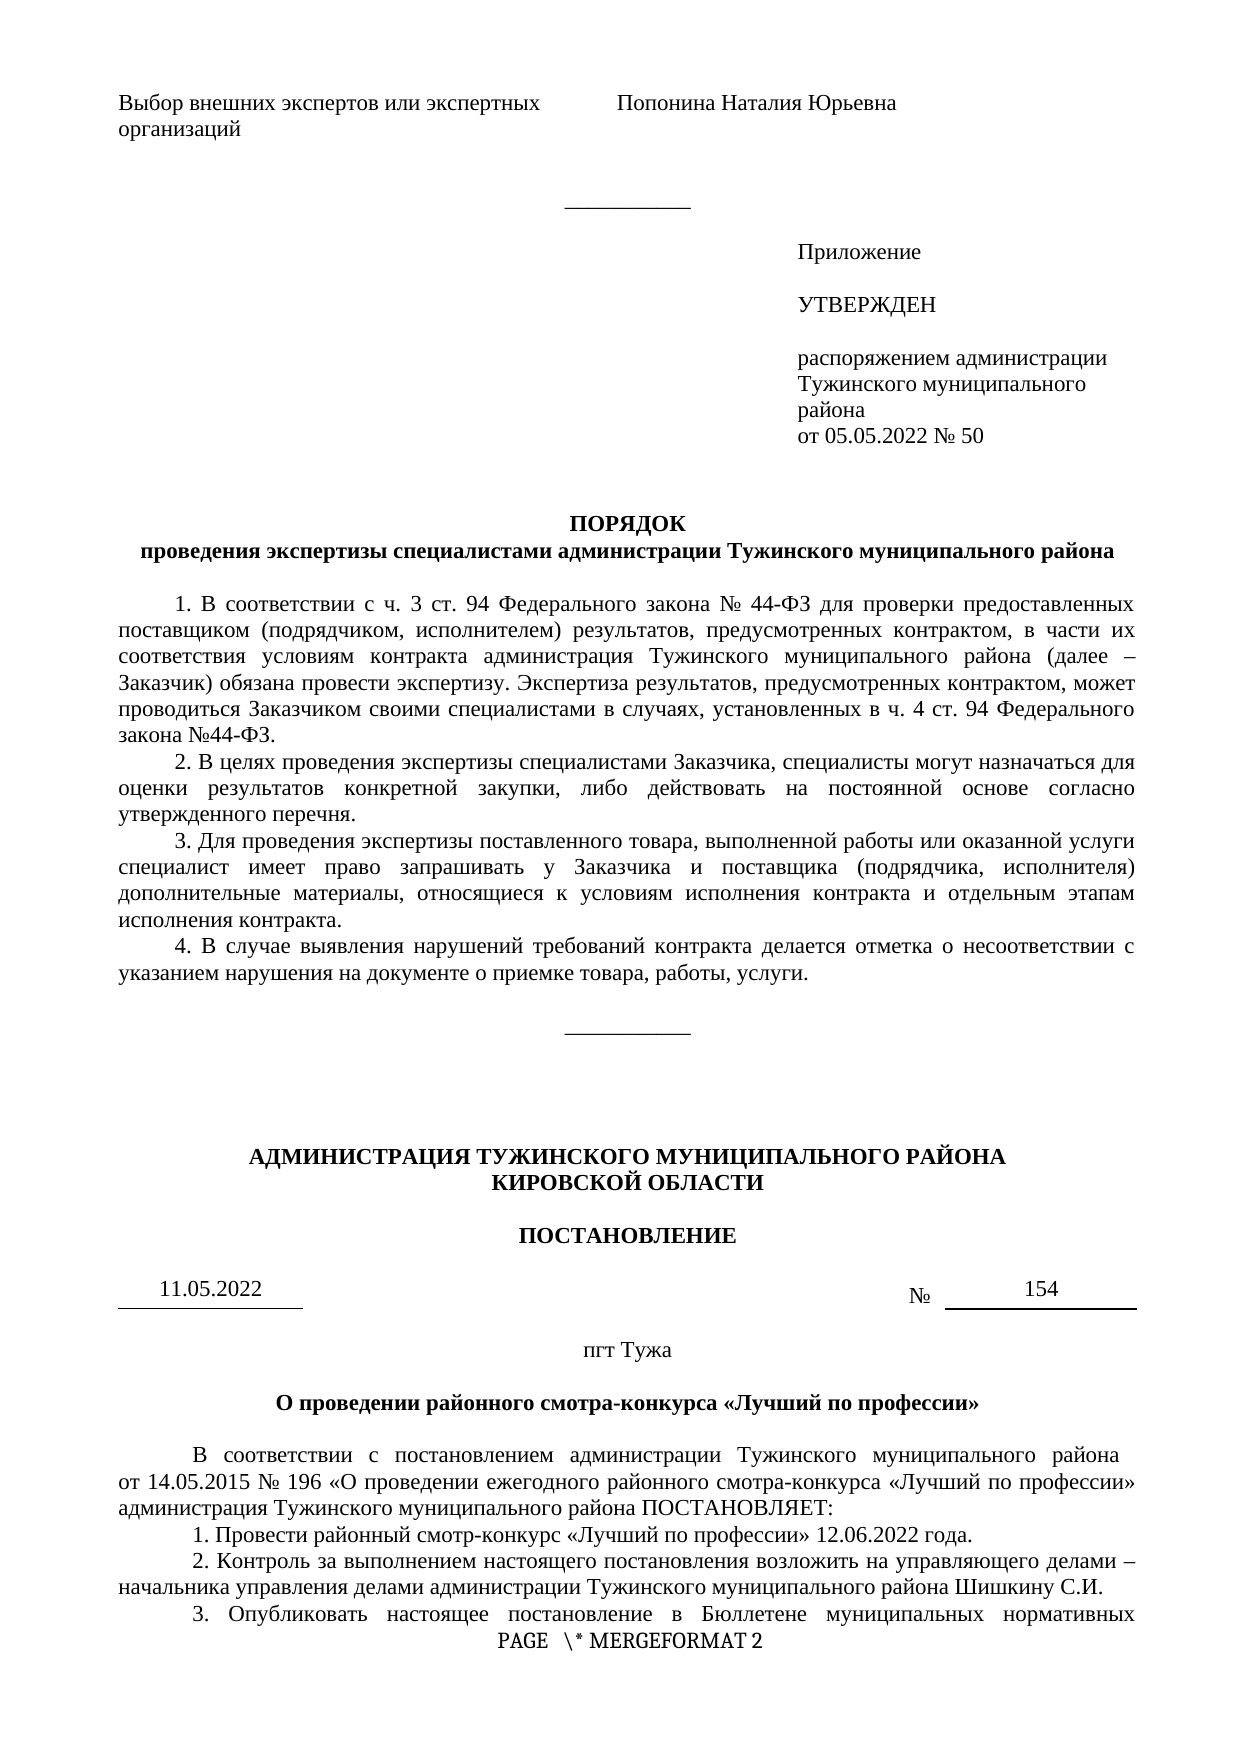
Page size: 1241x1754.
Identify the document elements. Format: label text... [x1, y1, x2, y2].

text 1. Провести районный смотр-конкурс «Лучший по профессии» 12.06.2022 года. [118, 1521, 1137, 1547]
text ___________ [118, 1011, 1137, 1038]
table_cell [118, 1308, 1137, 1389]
text проведения экспертизы специалистами администрации Тужинского муниципального района [118, 537, 1137, 563]
title КИРОВСКОЙ ОБЛАСТИ [118, 1169, 1137, 1196]
text распоряжением администрации Тужинского муниципального района [797, 343, 1137, 423]
text В соответствии с постановлением администрации Тужинского муниципального района от 14.05.2015 № 196 «О проведении ежегодного районного смотра-конкурса «Лучший по профессии» администрация Тужинского муниципального района ПОСТАНОВЛЯЕТ: [118, 1442, 1137, 1521]
text 4. В случае выявления нарушений требований контракта делается отметка о несоответствии с указанием нарушения на документе о приемке товара, работы, услуги. [118, 932, 1137, 985]
text 2. Контроль за выполнением настоящего постановления возложить на управляющего делами – начальника управления делами администрации Тужинского муниципального района Шишкину С.И. [118, 1547, 1137, 1600]
text Приложение [797, 238, 1137, 264]
text УТВЕРЖДЕН [797, 291, 1137, 317]
text ___________ [118, 185, 1137, 212]
text ПОРЯДОК [118, 511, 1137, 537]
text от 05.05.2022 № 50 [797, 423, 1137, 449]
text 2. В целях проведения экспертизы специалистами Заказчика, специалисты могут назначаться для оценки результатов конкретной закупки, либо действовать на постоянной основе согласно утвержденного перечня. [118, 748, 1137, 827]
title ПОСТАНОВЛЕНИЕ [118, 1222, 1137, 1248]
text О проведении районного смотра-конкурса «Лучший по профессии» [118, 1389, 1137, 1415]
text 1. В соответствии с ч. 3 ст. 94 Федерального закона № 44-ФЗ для проверки предоставленных поставщиком (подрядчиком, исполнителем) результатов, предусмотренных контрактом, в части их соответствия условиям контракта администрация Тужинского муниципального района (далее – Заказчик) обязана провести экспертизу. Экспертиза результатов, предусмотренных контрактом, может проводиться Заказчиком своими специалистами в случаях, установленных в ч. 4 ст. 94 Федерального закона №44-ФЗ. [118, 589, 1137, 748]
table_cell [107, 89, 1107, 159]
title АДМИНИСТРАЦИЯ ТУЖИНСКОГО МУНИЦИПАЛЬНОГО РАЙОНА [118, 1143, 1137, 1169]
text 3. Для проведения экспертизы поставленного товара, выполненной работы или оказанной услуги специалист имеет право запрашивать у Заказчика и поставщика (подрядчика, исполнителя) дополнительные материалы, относящиеся к условиям исполнения контракта и отдельным этапам исполнения контракта. [118, 827, 1137, 932]
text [118, 1600, 1137, 1626]
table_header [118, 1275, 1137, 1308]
